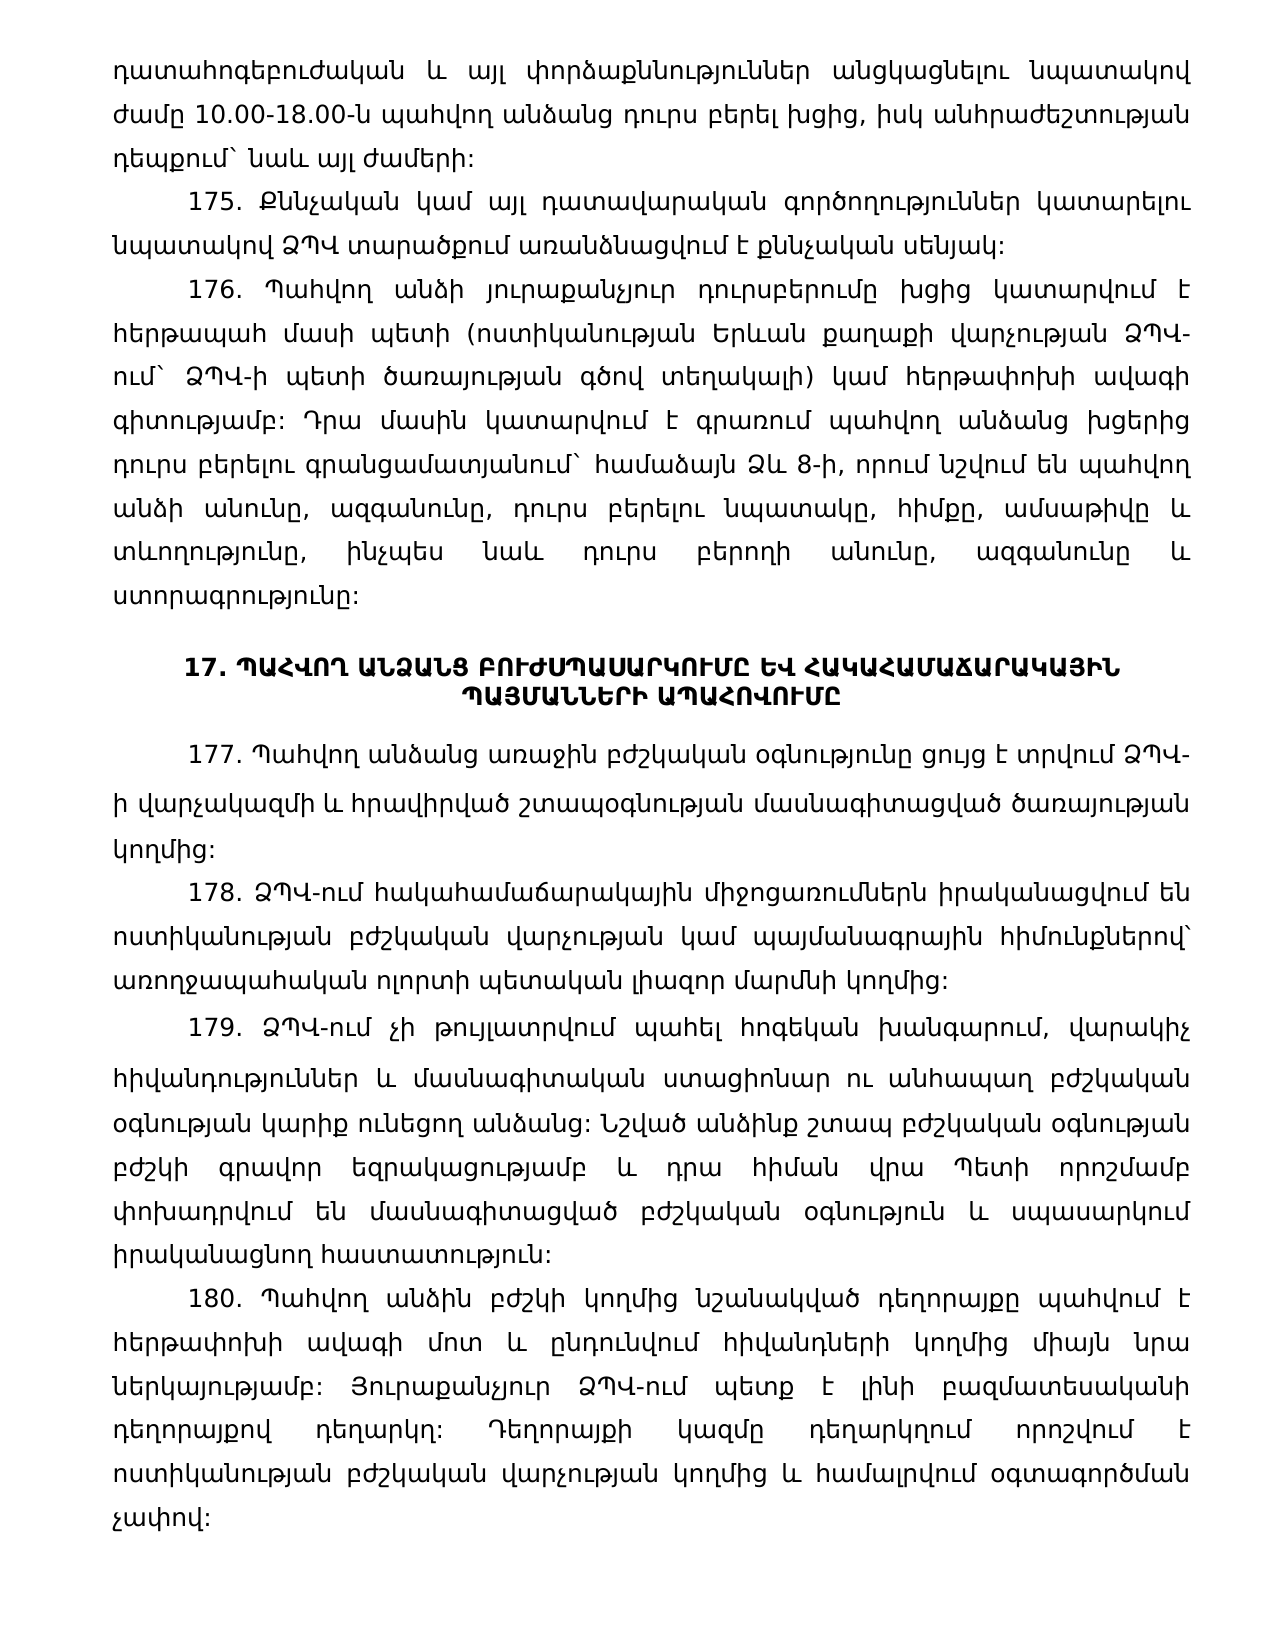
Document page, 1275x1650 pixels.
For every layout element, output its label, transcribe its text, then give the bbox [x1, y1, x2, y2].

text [112, 56, 1191, 173]
text 177. Պահվող անձանց առաջին բժշկական օգնությունը ցույց է տրվում ՁՊՎ-ի վարչակազմի և հրավիրված շտապօգնության մասնագիտացված ծառայության կողմից: [112, 740, 1191, 864]
text 178. ՁՊՎ-ում հակահամաճարակային միջոցառումներն իրականացվում են ոստիկանության բժշկական վարչության կամ պայմանագրային հիմունքներով՝ առողջապահական ոլորտի պետական լիազոր մարմնի կողմից: [112, 878, 1191, 995]
text 17. ՊԱՀՎՈՂ ԱՆՁԱՆՑ ԲՈՒԺՍՊԱՍԱՐԿՈՒՄԸ ԵՎ ՀԱԿԱՀԱՄԱՃԱՐԱԿԱՅԻՆ ՊԱՅՄԱՆՆԵՐԻ ԱՊԱՀՈՎՈՒՄԸ [112, 653, 1191, 712]
text 175. Քննչական կամ այլ դատավարական գործողություններ կատարելու նպատակով ՁՊՎ տարածքում առանձնացվում է քննչական սենյակ: [112, 187, 1191, 260]
text 176. Պահվող անձի յուրաքանչյուր դուրսբերումը խցից կատարվում է հերթապահ մասի պետի (ոստիկանության Երևան քաղաքի վարչության ՁՊՎ-ում` ՁՊՎ-ի պետի ծառայության գծով տեղակալի) կամ հերթափոխի ավագի գիտությամբ: Դրա մասին կատարվում է գրառում պահվող անձանց խցերից դուրս բերելու գրանցամատյանում` համաձայն Ձև 8-ի, որում նշվում են պահվող անձի անունը, ազգանունը, դուրս բերելու նպատակը, հիմքը, ամսաթիվը և տևողությունը, ինչպես նաև դուրս բերողի անունը, ազգանունը և ստորագրությունը: [112, 275, 1191, 610]
text 180. Պահվող անձին բժշկի կողմից նշանակված դեղորայքը պահվում է հերթափոխի ավագի մոտ և ընդունվում հիվանդների կողմից միայն նրա ներկայությամբ: Յուրաքանչյուր ՁՊՎ-ում պետք է լինի բազմատեսականի դեղորայքով դեղարկղ: Դեղորայքի կազմը դեղարկղում որոշվում է ոստիկանության բժշկական վարչության կողմից և համալրվում օգտագործման չափով: [112, 1284, 1191, 1532]
text 179. ՁՊՎ-ում չի թույլատրվում պահել հոգեկան խանգարում, վարակիչ հիվանդություններ և մասնագիտական ստացիոնար ու անհապաղ բժշկական օգնության կարիք ունեցող անձանց: Նշված անձինք շտապ բժշկական օգնության բժշկի գրավոր եզրակացությամբ և դրա հիման վրա Պետի որոշմամբ փոխադրվում են մասնագիտացված բժշկական օգնություն և սպասարկում իրականացնող հաստատություն: [112, 1010, 1191, 1270]
